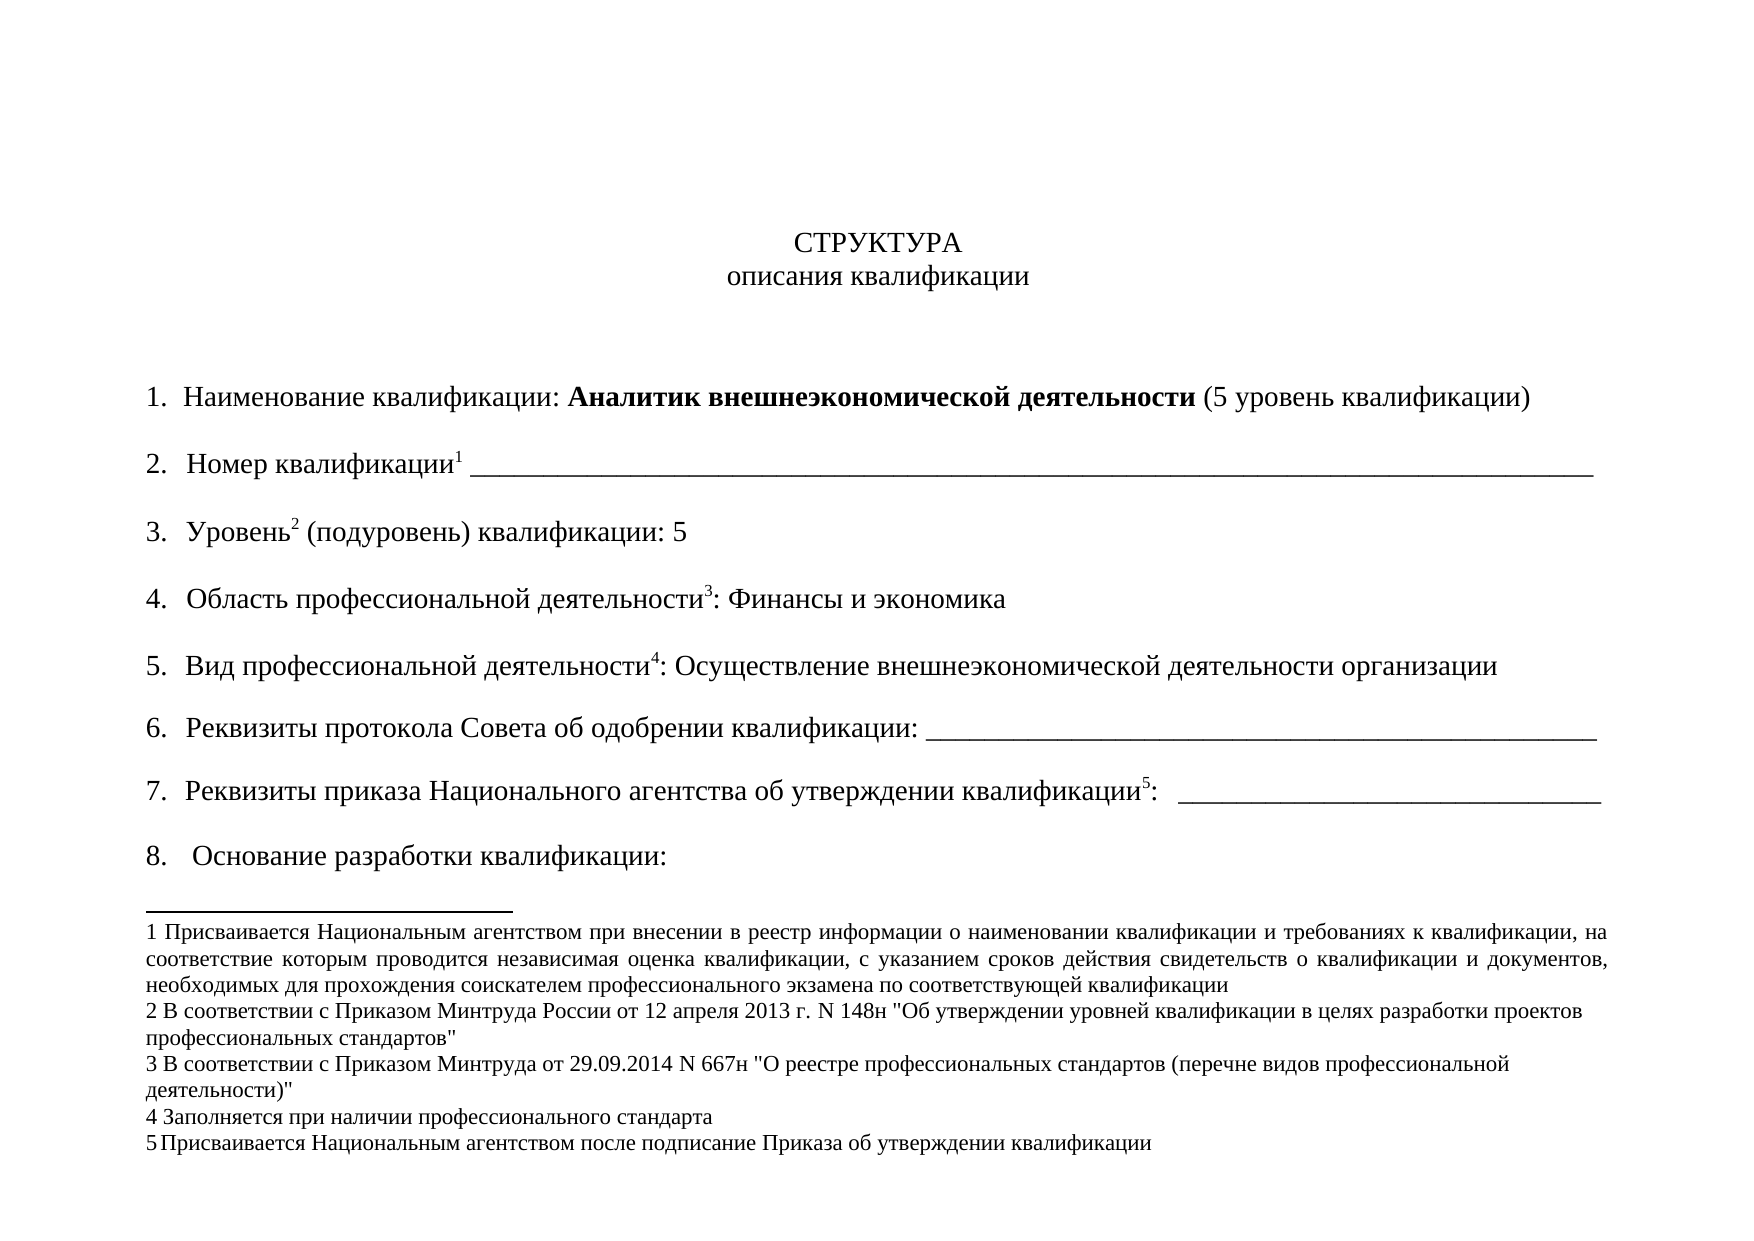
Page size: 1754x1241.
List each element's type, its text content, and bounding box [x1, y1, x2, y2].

list Область профессиональной деятельности: Финансы и экономика [146, 581, 1611, 614]
text СТРУКТУРА описания квалификации [146, 225, 1611, 292]
list Основание разработки квалификации: [146, 838, 1611, 871]
list Номер квалификации _____________________________________________________________________________ [146, 447, 1611, 480]
list Реквизиты протокола Совета об одобрении квалификации: ______________________________________________ [146, 710, 1611, 744]
list Уровень (подуровень) квалификации: 5 [146, 514, 1611, 547]
list Реквизиты приказа Национального агентства об утверждении квалификации: _____________________________ [146, 773, 1611, 807]
list Вид профессиональной деятельности: Осуществление внешнеэкономической деятельности организации [146, 648, 1611, 681]
list Наименование квалификации: Аналитик внешнеэкономической деятельности (5 уровень квалификации) [146, 379, 1611, 413]
